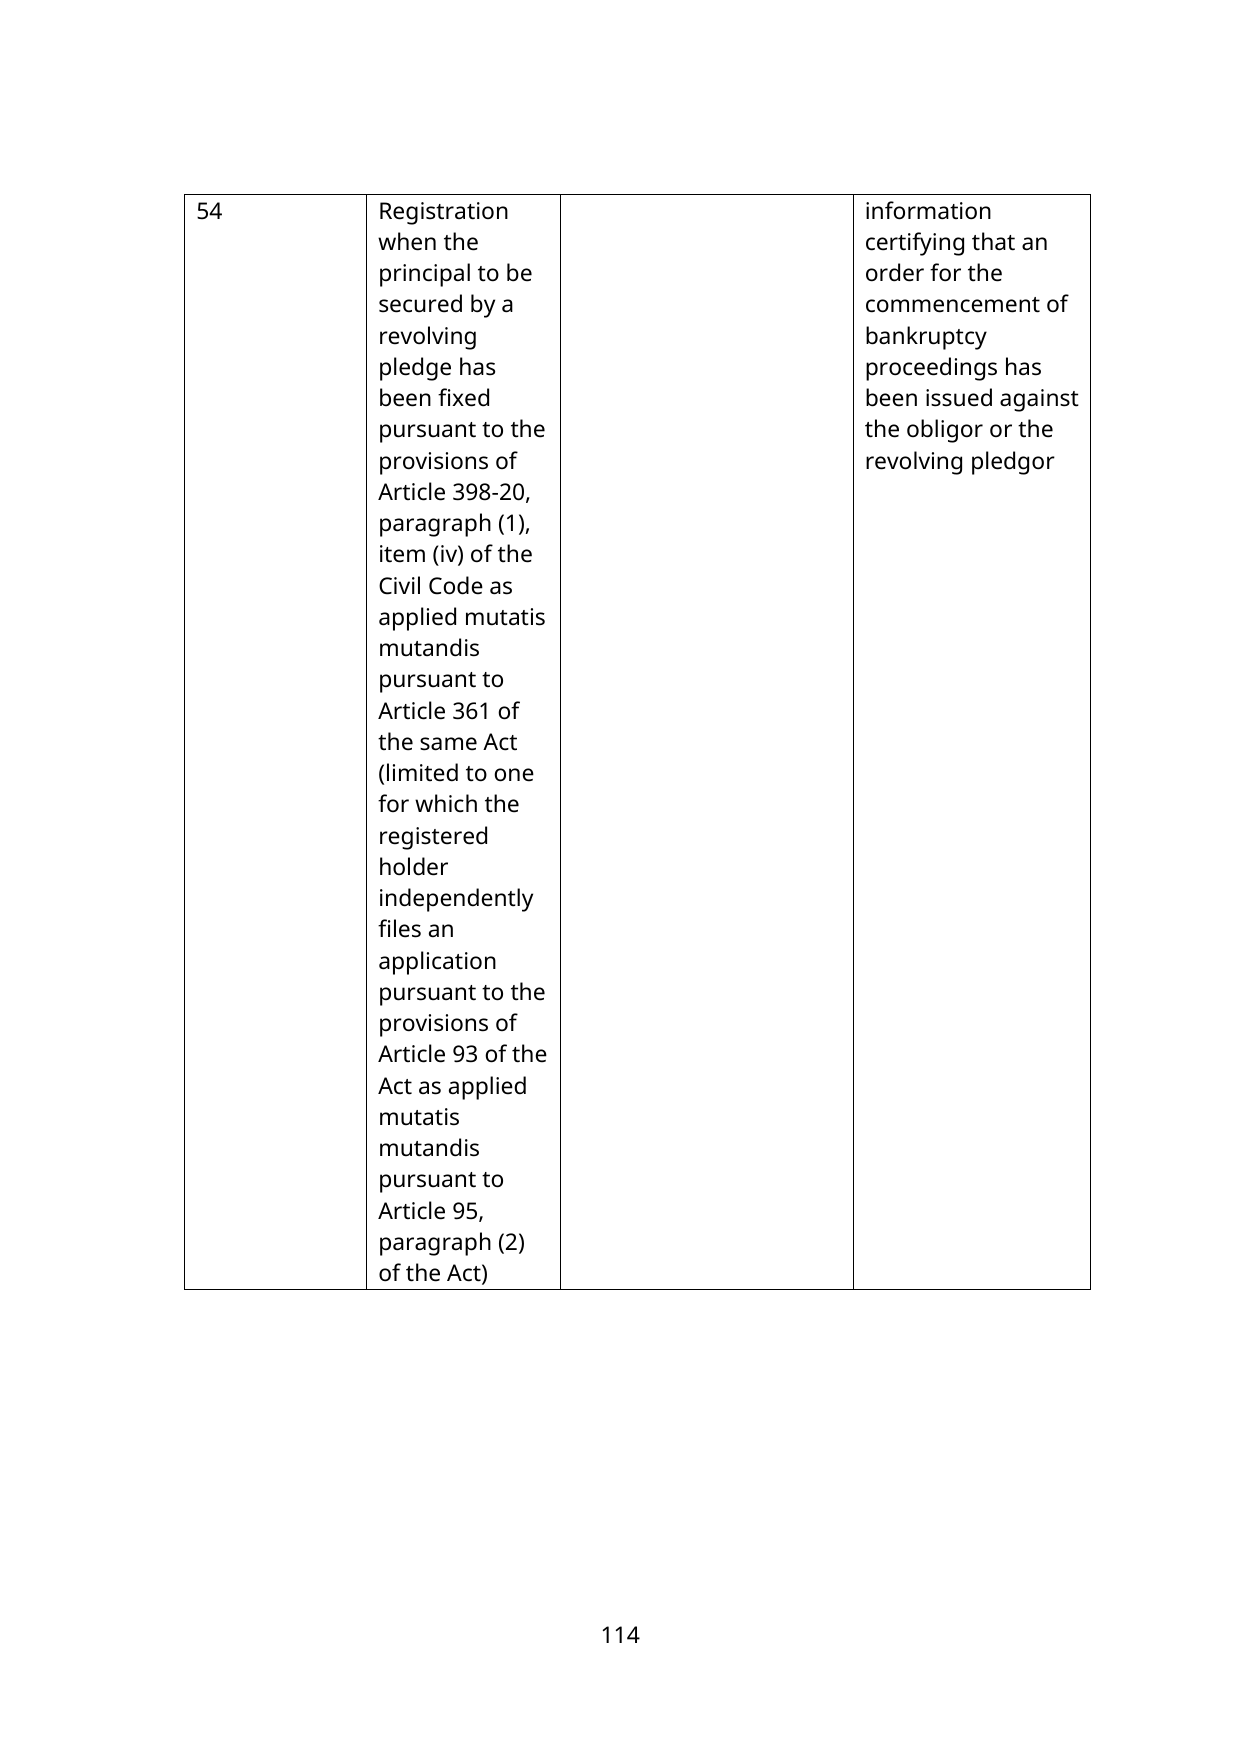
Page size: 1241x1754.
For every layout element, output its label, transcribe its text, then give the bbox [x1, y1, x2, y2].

table_cell information certifying that an order for the commencement of bankruptcy proceedings has been issued against the obligor or the revolving pledgor [854, 195, 1090, 1288]
table_cell 54 [185, 195, 366, 1288]
table_cell Registration when the principal to be secured by a revolving pledge has been fixed pursuant to the provisions of Article 398-20, paragraph (1), item (iv) of the Civil Code as applied mutatis mutandis pursuant to Article 361 of the same Act (limited to one for which the registered holder independently files an application pursuant to the provisions of Article 93 of the Act as applied mutatis mutandis pursuant to Article 95, paragraph (2) of the Act) [367, 195, 560, 1288]
table_cell [561, 195, 853, 1288]
